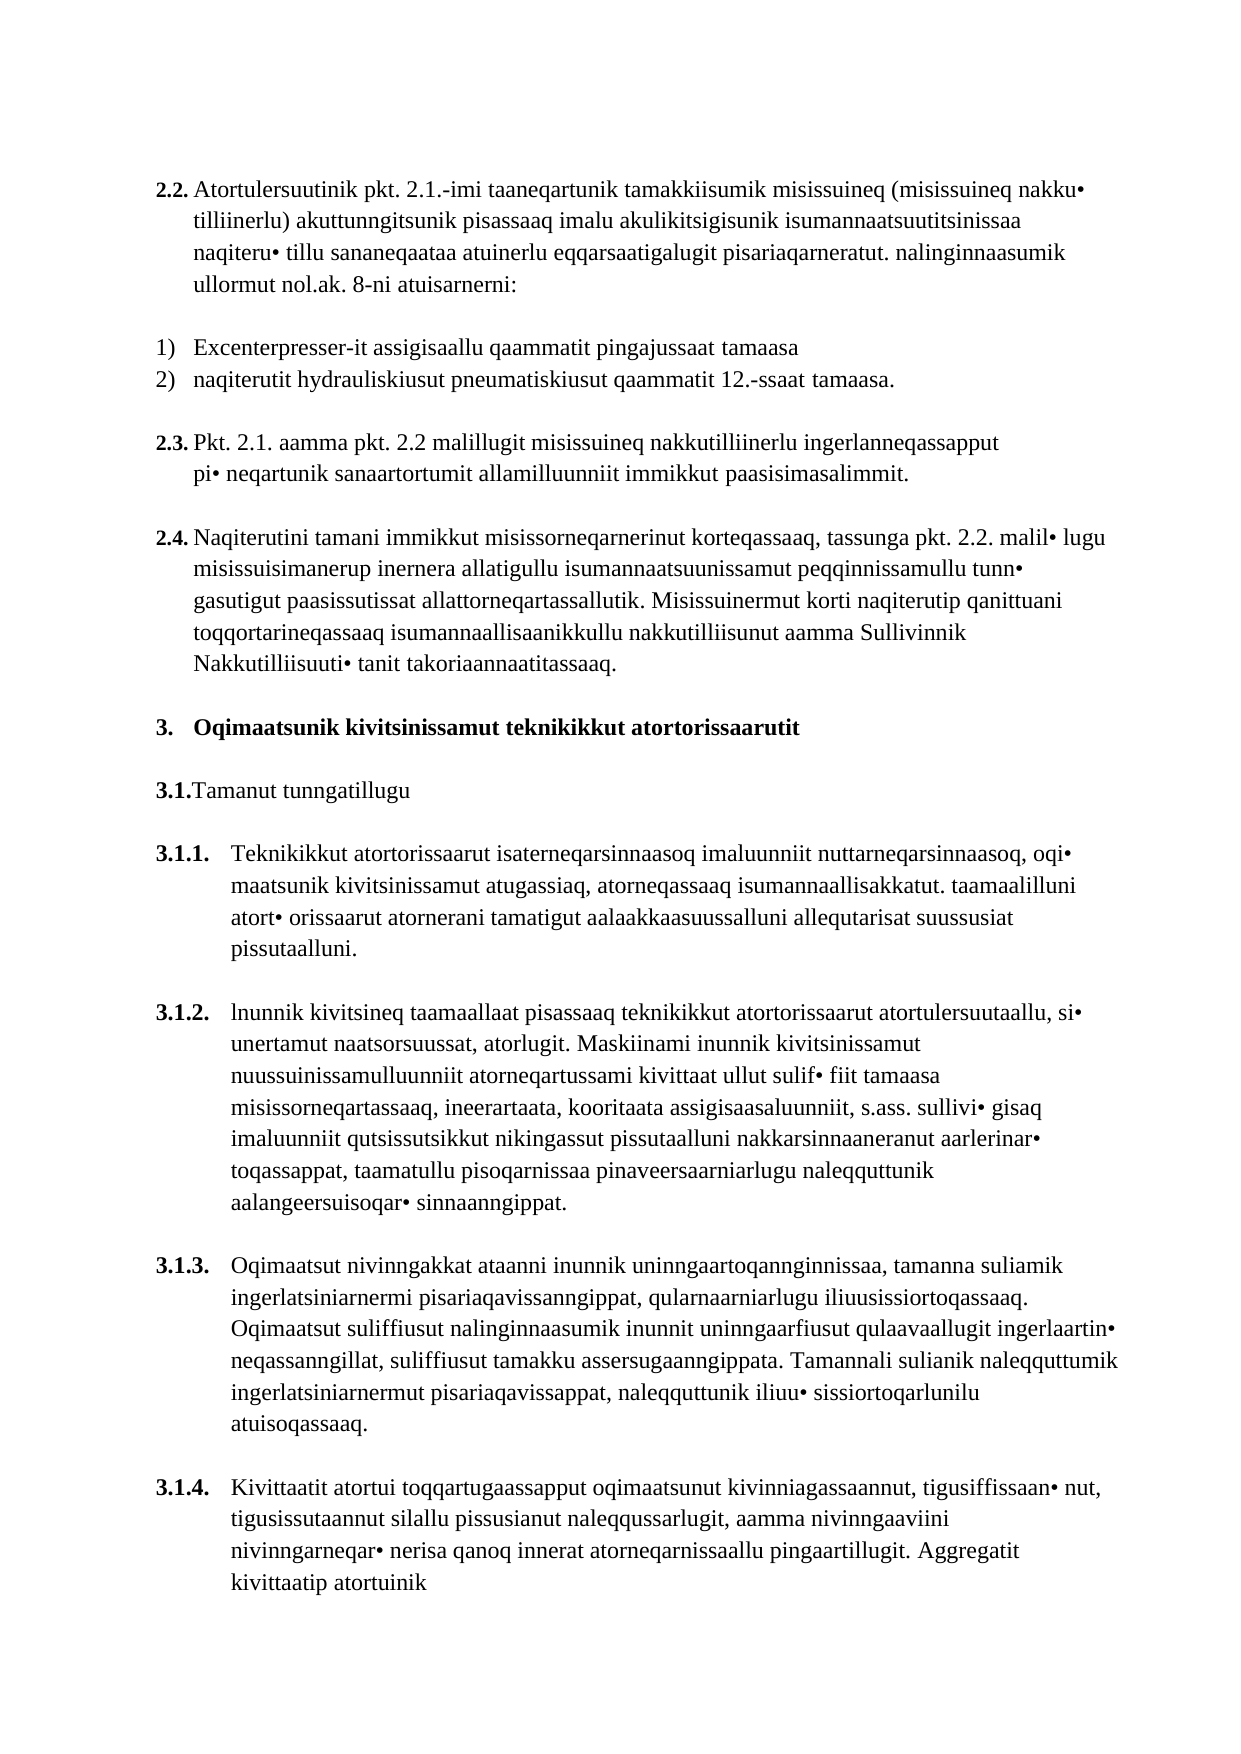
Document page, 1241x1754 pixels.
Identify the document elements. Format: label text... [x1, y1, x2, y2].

list Atortulersuutinik pkt. 2.1.-imi taaneqartunik tamakkiisumik misissuineq (misissuineq nakku• tilliinerlu) akuttunngitsunik pisassaaq imalu akulikitsigisunik isumannaatsuutitsinissaa naqiteru• tillu sananeqaataa atuinerlu eqqarsaatigalugit pisariaqarneratut. nalinginnaasumik ullormut nol.ak. 8-ni atuisarnerni: [156, 175, 1115, 297]
list Pkt. 2.1. aamma pkt. 2.2 malillugit misissuineq nakkutilliinerlu ingerlanneqassapput pi• neqartunik sanaartortumit allamilluunniit immikkut paasisimasalimmit. [156, 428, 1033, 487]
list Kivittaatit atortui toqqartugaassapput oqimaatsunut kivinniagassaannut, tigusiffissaan• nut, tigusissutaannut silallu pissusianut naleqqussarlugit, aamma nivinngaaviini nivinngarneqar• nerisa qanoq innerat atorneqarnissaallu pingaartillugit. Aggregatit kivittaatip atortuinik [156, 1473, 1109, 1595]
list lnunnik kivitsineq taamaallaat pisassaaq teknikikkut atortorissaarut atortulersuutaallu, si• unertamut naatsorsuussat, atorlugit. Maskiinami inunnik kivitsinissamut nuussuinissamulluunniit atorneqartussami kivittaat ullut sulif• fiit tamaasa misissorneqartassaaq, ineerartaata, kooritaata assigisaasaluunniit, s.ass. sullivi• gisaq imaluunniit qutsissutsikkut nikingassut pissutaalluni nakkarsinnaaneranut aarlerinar• toqassappat, taamatullu pisoqarnissaa pinaveersaarniarlugu naleqquttunik aalangeersuisoqar• sinnaanngippat. [156, 998, 1121, 1215]
list Teknikikkut atortorissaarut isaterneqarsinnaasoq imaluunniit nuttarneqarsinnaasoq, oqi• maatsunik kivitsinissamut atugassiaq, atorneqassaaq isumannaallisakkatut. taamaalilluni atort• orissaarut atornerani tamatigut aalaakkaasuussalluni allequtarisat suussusiat pissutaalluni. [156, 839, 1078, 962]
list Oqimaatsut nivinngakkat ataanni inunnik uninngaartoqannginnissaa, tamanna suliamik ingerlatsiniarnermi pisariaqavissanngippat, qularnaarniarlugu iliuusissiortoqassaaq. Oqimaatsut suliffiusut nalinginnaasumik inunnit uninngaarfiusut qulaavaallugit ingerlaartin• neqassanngillat, suliffiusut tamakku assersugaanngippata. Tamannali sulianik naleqquttumik ingerlatsiniarnermut pisariaqavissappat, naleqquttunik iliuu• sissiortoqarlunilu atuisoqassaaq. [156, 1251, 1120, 1437]
list Oqimaatsunik kivitsinissamut teknikikkut atortorissaarutit 3.1.Tamanut tunngatillugu [156, 713, 813, 804]
list naqiterutit hydrauliskiusut pneumatiskiusut qaammatit 12.-ssaat tamaasa. [155, 365, 1134, 392]
list Excenterpresser-it assigisaallu qaammatit pingajussaat tamaasa [155, 333, 1134, 361]
list Naqiterutini tamani immikkut misissorneqarnerinut korteqassaaq, tassunga pkt. 2.2. malil• lugu misissuisimanerup inernera allatigullu isumannaatsuunissamut peqqinnissamullu tunn• gasutigut paasissutissat allattorneqartassallutik. Misissuinermut korti naqiterutip qanittuani toqqortarineqassaaq isumannaallisaanikkullu nakkutilliisunut aamma Sullivinnik Nakkutilliisuuti• tanit takoriaannaatitassaaq. [156, 523, 1117, 677]
